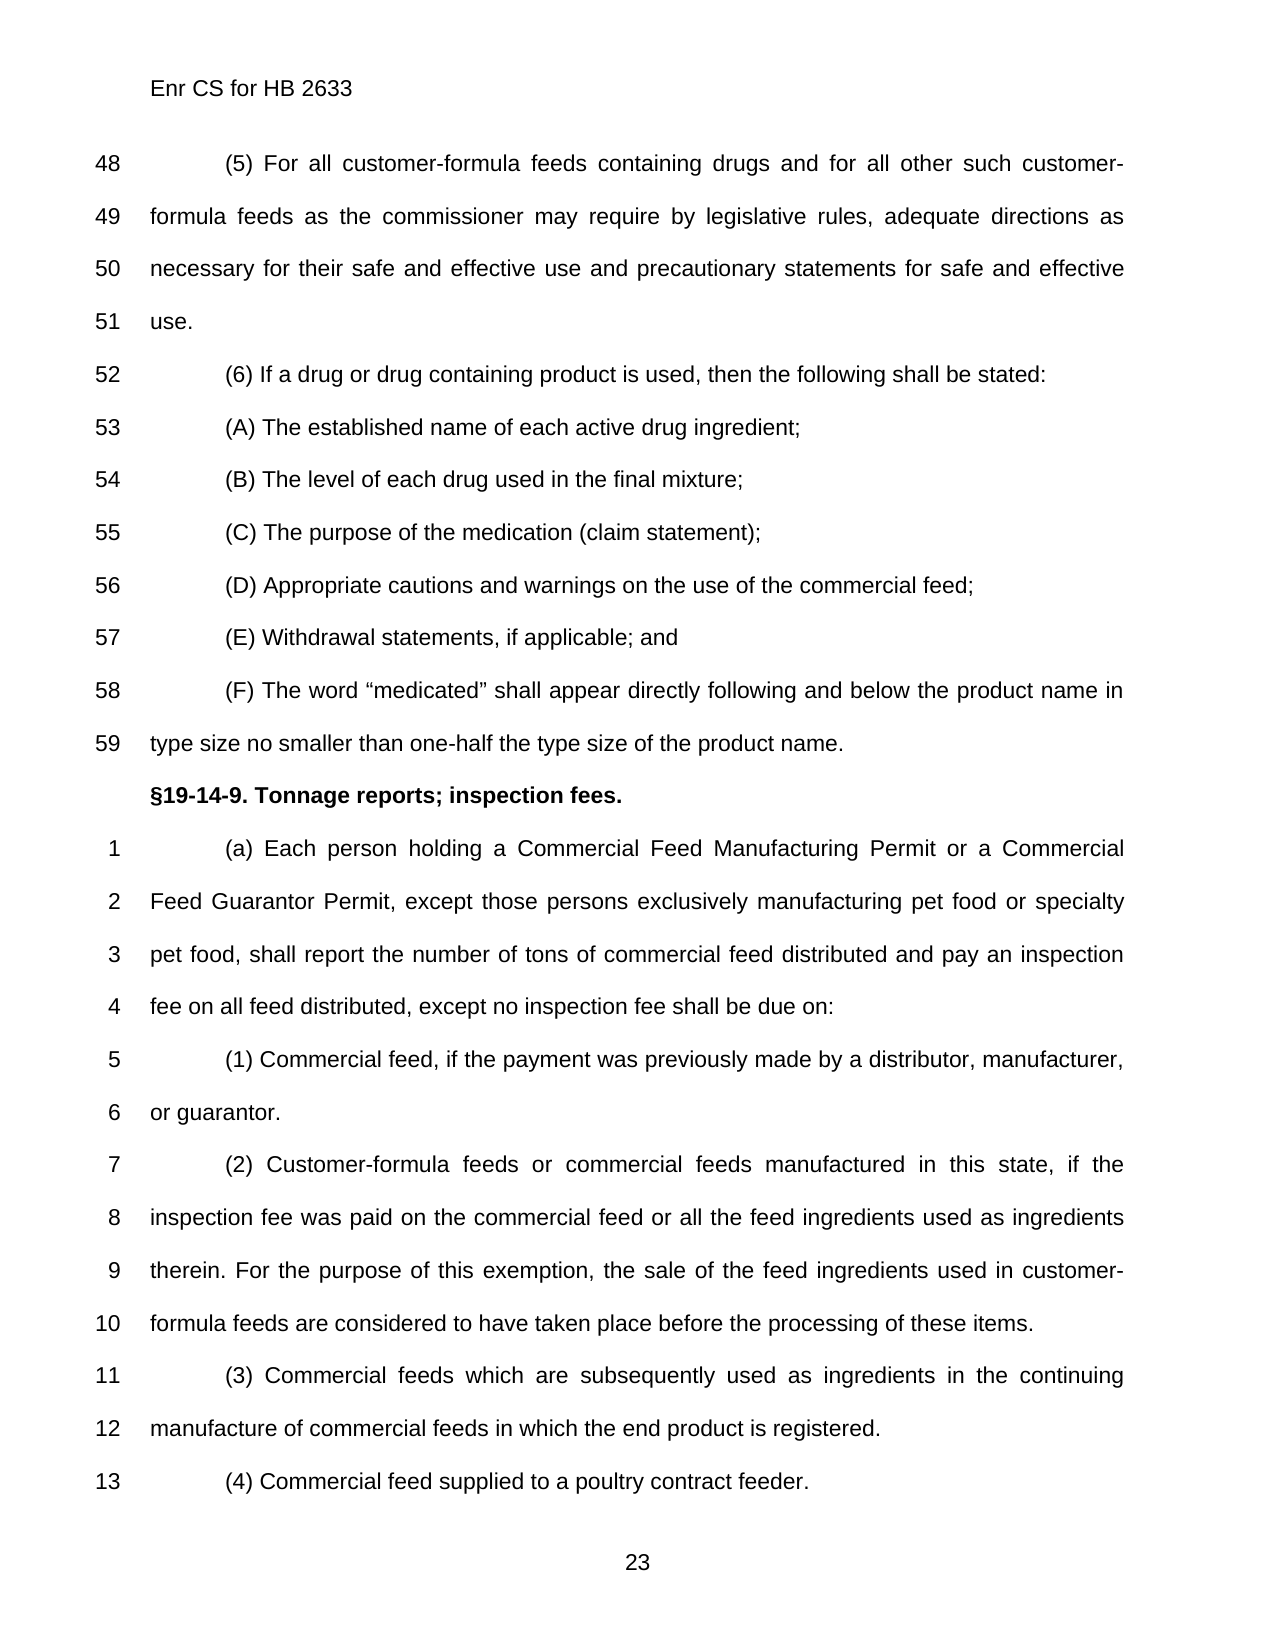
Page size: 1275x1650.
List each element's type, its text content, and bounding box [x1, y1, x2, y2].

text (A) The established name of each active drug ingredient; [150, 413, 1125, 440]
subtitle §19-14-9. Tonnage reports; inspection fees. [150, 782, 1125, 809]
text (4) Commercial feed supplied to a poultry contract feeder. [150, 1468, 1125, 1494]
text (3) Commercial feeds which are subsequently used as ingredients in the continuing manufacture of commercial feeds in which the end product is registered. [150, 1362, 1125, 1441]
text (2) Customer-formula feeds or commercial feeds manufactured in this state, if the inspection fee was paid on the commercial feed or all the feed ingredients used as ingredients therein. For the purpose of this exemption, the sale of the feed ingredients used in customer-formula feeds are considered to have taken place before the processing of these items. [150, 1151, 1125, 1336]
text (D) Appropriate cautions and warnings on the use of the commercial feed; [150, 572, 1125, 598]
text (5) For all customer-formula feeds containing drugs and for all other such customer-formula feeds as the commissioner may require by legislative rules, adequate directions as necessary for their safe and effective use and precautionary statements for safe and effective use. [150, 150, 1125, 334]
text (6) If a drug or drug containing product is used, then the following shall be stated: [150, 361, 1125, 387]
text (F) The word “medicated” shall appear directly following and below the product name in type size no smaller than one-half the type size of the product name. [150, 677, 1125, 756]
text (E) Withdrawal statements, if applicable; and [150, 624, 1125, 651]
text (C) The purpose of the medication (claim statement); [150, 519, 1125, 545]
text (1) Commercial feed, if the payment was previously made by a distributor, manufacturer, or guarantor. [150, 1046, 1125, 1125]
text (B) The level of each drug used in the final mixture; [150, 466, 1125, 493]
text (a) Each person holding a Commercial Feed Manufacturing Permit or a Commercial Feed Guarantor Permit, except those persons exclusively manufacturing pet food or specialty pet food, shall report the number of tons of commercial feed distributed and pay an inspection fee on all feed distributed, except no inspection fee shall be due on: [150, 835, 1125, 1020]
